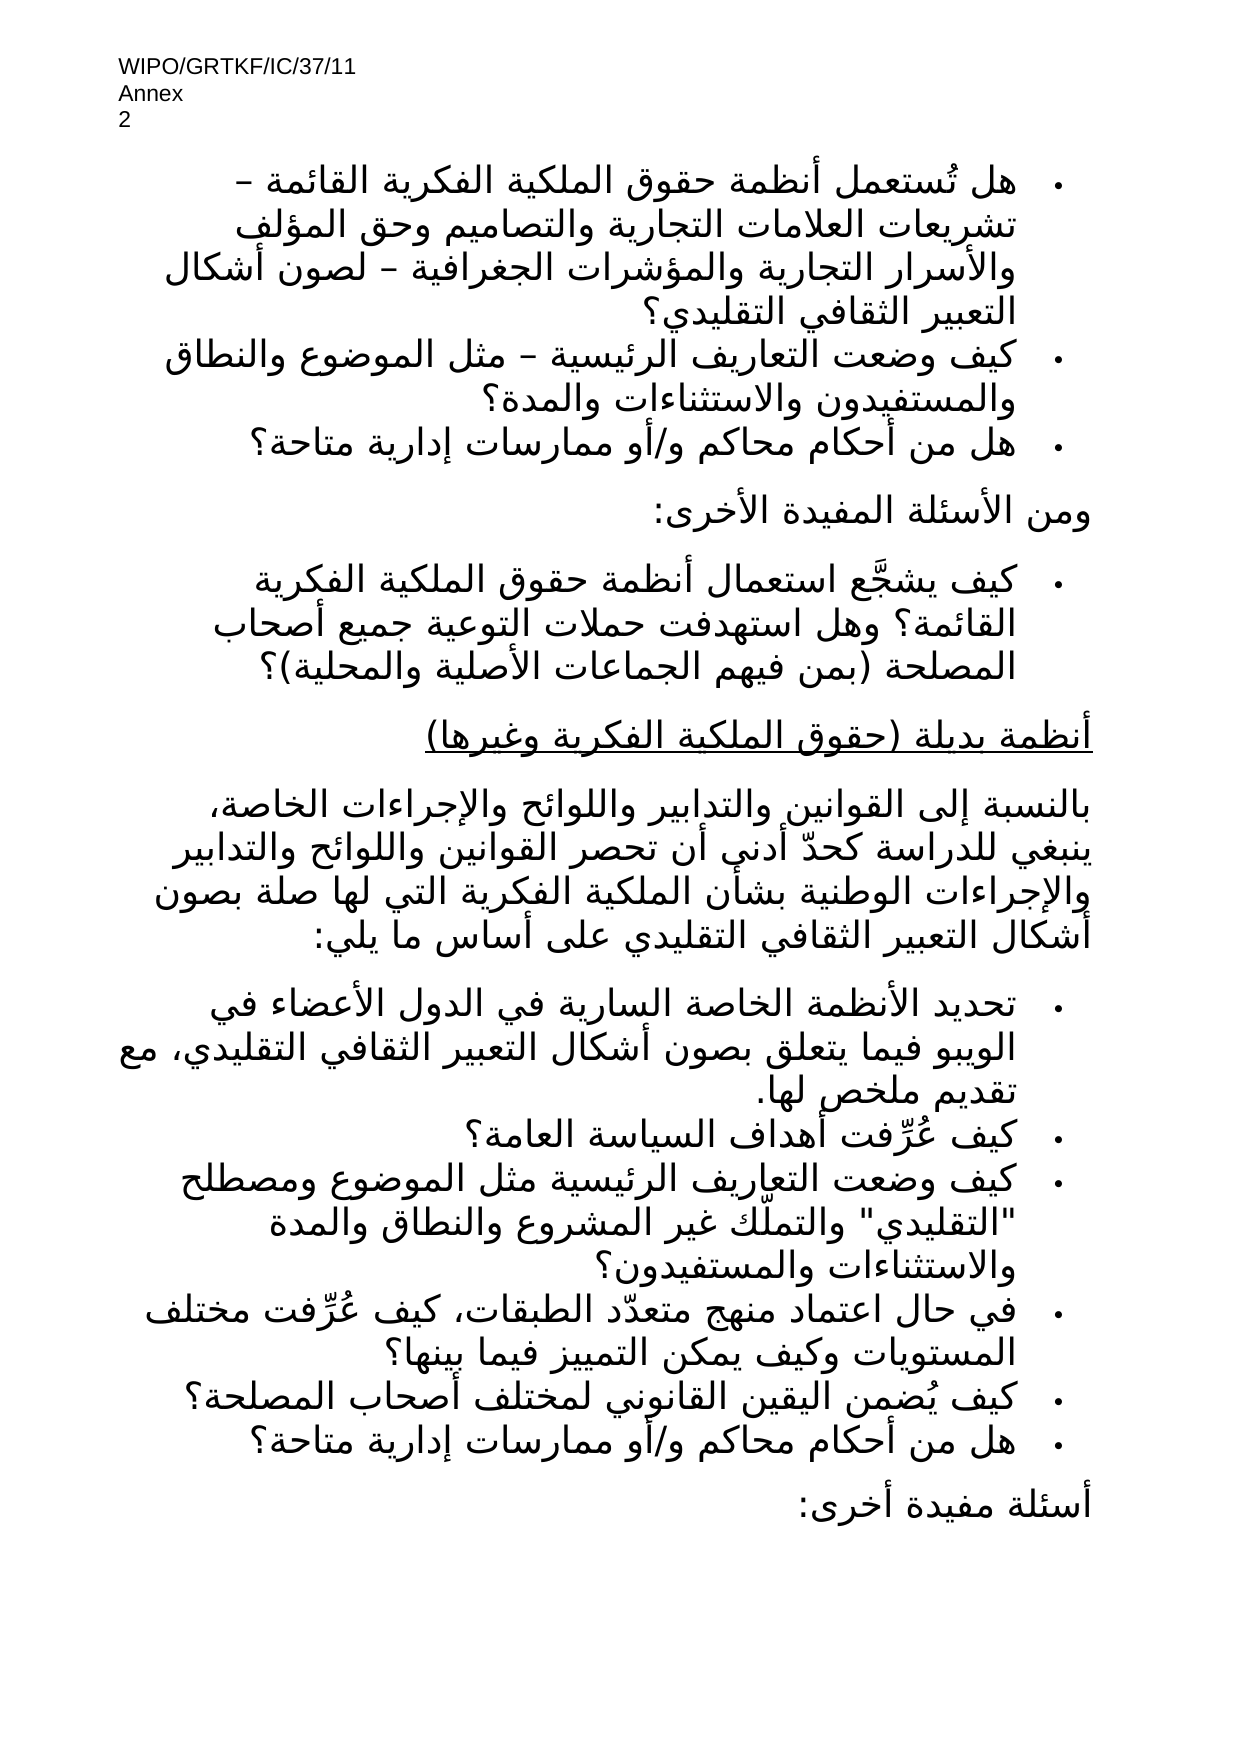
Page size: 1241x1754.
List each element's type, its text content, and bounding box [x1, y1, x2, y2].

text أسئلة مفيدة أخرى: [118, 1483, 1092, 1526]
list هل من أحكام محاكم و/أو ممارسات إدارية متاحة؟ [118, 420, 1055, 464]
list كيف يُضمن اليقين القانوني لمختلف أصحاب المصلحة؟ [118, 1375, 1055, 1418]
list تحديد الأنظمة الخاصة السارية في الدول الأعضاء في الويبو فيما يتعلق بصون أشكال التعبير الثقافي التقليدي، مع تقديم ملخص لها. [118, 982, 1055, 1113]
text ومن الأسئلة المفيدة الأخرى: [118, 489, 1092, 533]
list في حال اعتماد منهج متعدّد الطبقات، كيف عُرِّفت مختلف المستويات وكيف يمكن التمييز فيما بينها؟ [118, 1287, 1055, 1375]
list كيف وضعت التعاريف الرئيسية مثل الموضوع ومصطلح "التقليدي" والتملّك غير المشروع والنطاق والمدة والاستثناءات والمستفيدون؟ [118, 1156, 1055, 1287]
list هل من أحكام محاكم و/أو ممارسات إدارية متاحة؟ [118, 1418, 1055, 1462]
list هل تُستعمل أنظمة حقوق الملكية الفكرية القائمة – تشريعات العلامات التجارية والتصاميم وحق المؤلف والأسرار التجارية والمؤشرات الجغرافية – لصون أشكال التعبير الثقافي التقليدي؟ [118, 158, 1055, 333]
subtitle أنظمة بديلة (حقوق الملكية الفكرية وغيرها) [118, 714, 1092, 757]
list كيف وضعت التعاريف الرئيسية – مثل الموضوع والنطاق والمستفيدون والاستثناءات والمدة؟ [118, 333, 1055, 420]
list كيف يشجَّع استعمال أنظمة حقوق الملكية الفكرية القائمة؟ وهل استهدفت حملات التوعية جميع أصحاب المصلحة (بمن فيهم الجماعات الأصلية والمحلية)؟ [118, 558, 1055, 689]
list كيف عُرِّفت أهداف السياسة العامة؟ [118, 1113, 1055, 1156]
text بالنسبة إلى القوانين والتدابير واللوائح والإجراءات الخاصة، ينبغي للدراسة كحدّ أدنى أن تحصر القوانين واللوائح والتدابير والإجراءات الوطنية بشأن الملكية الفكرية التي لها صلة بصون أشكال التعبير الثقافي التقليدي على أساس ما يلي: [118, 782, 1092, 957]
